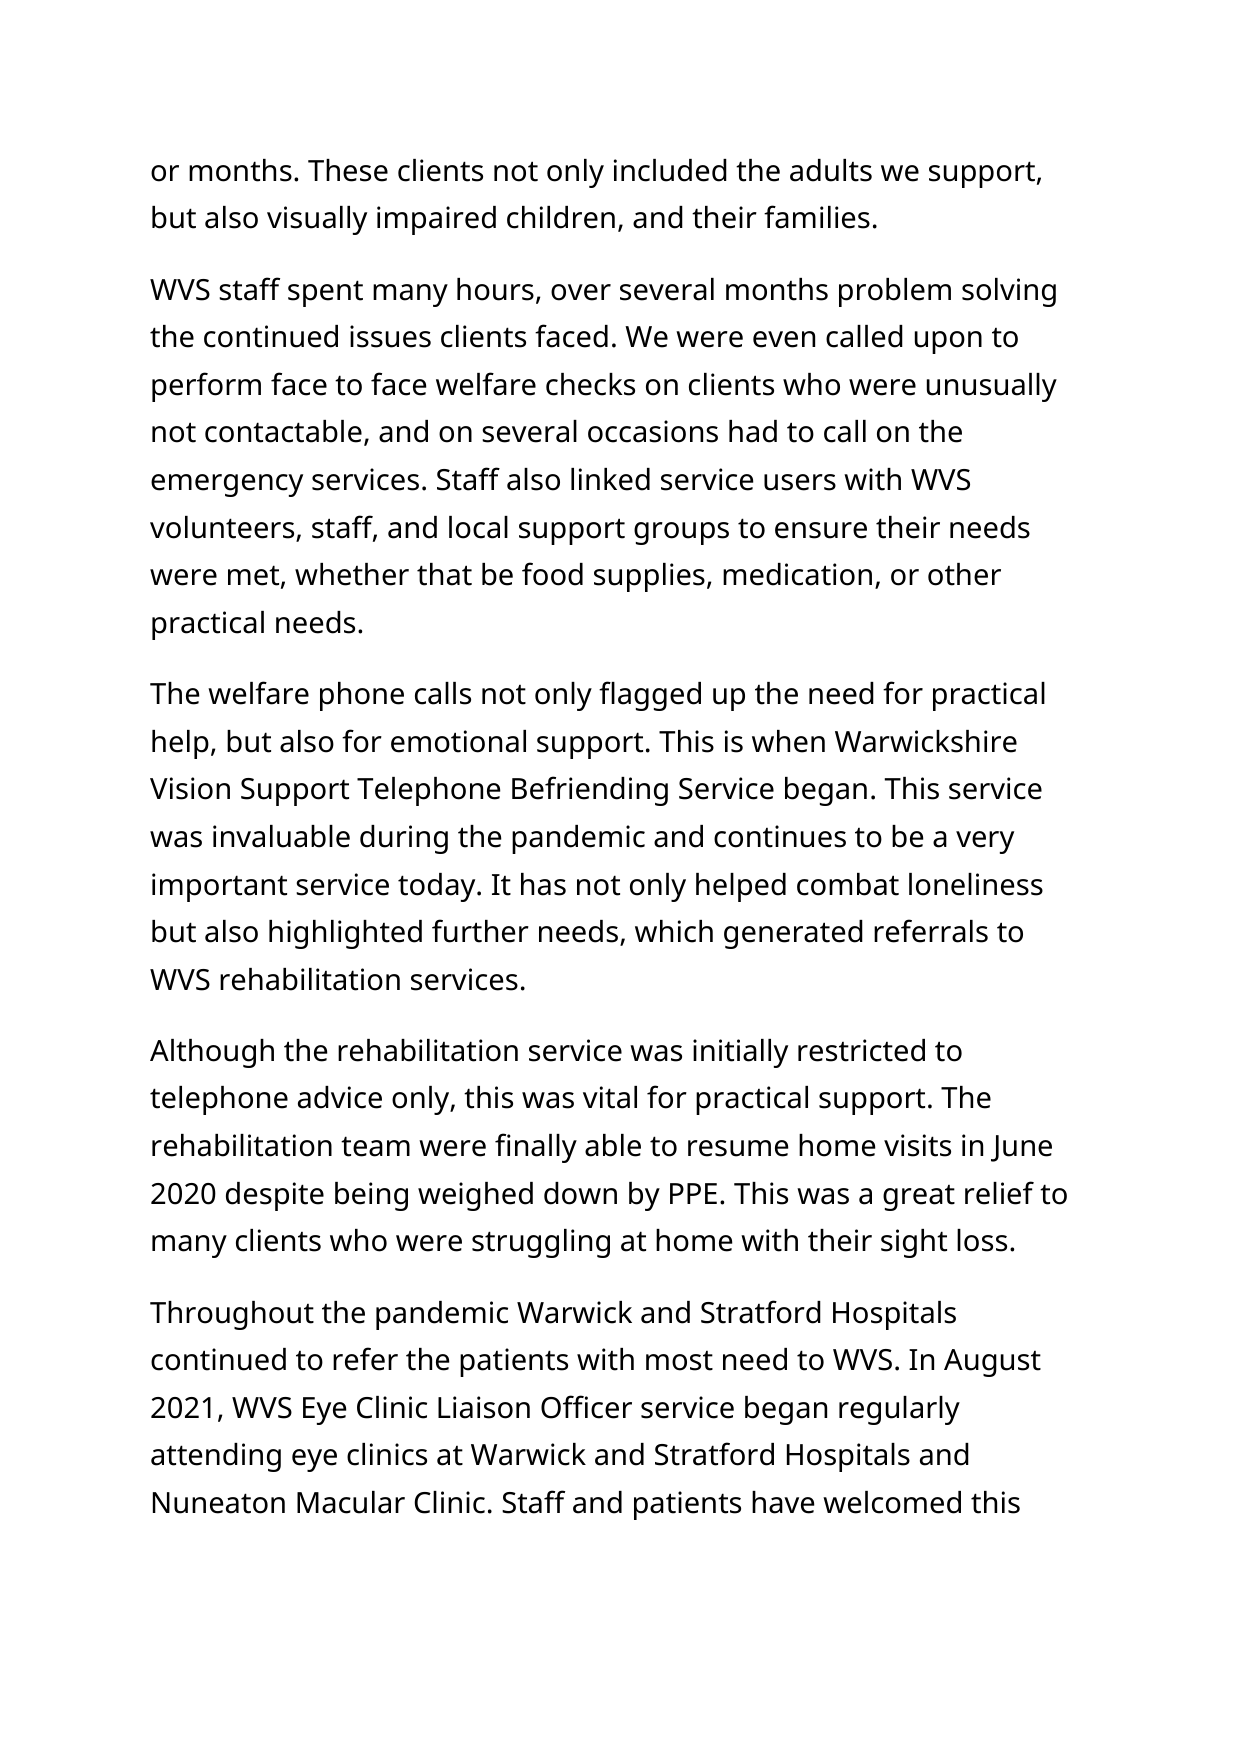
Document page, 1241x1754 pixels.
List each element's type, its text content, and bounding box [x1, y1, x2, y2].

text WVS staff spent many hours, over several months problem solving the continued issues clients faced. We were even called upon to perform face to face welfare checks on clients who were unusually not contactable, and on several occasions had to call on the emergency services. Staff also linked service users with WVS volunteers, staff, and local support groups to ensure their needs were met, whether that be food supplies, medication, or other practical needs. [150, 269, 1090, 642]
text The welfare phone calls not only flagged up the need for practical help, but also for emotional support. This is when Warwickshire Vision Support Telephone Befriending Service began. This service was invaluable during the pandemic and continues to be a very important service today. It has not only helped combat loneliness but also highlighted further needs, which generated referrals to WVS rehabilitation services. [150, 673, 1090, 999]
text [150, 1292, 1090, 1522]
text Although the rehabilitation service was initially restricted to telephone advice only, this was vital for practical support. The rehabilitation team were finally able to resume home visits in June 2020 despite being weighed down by PPE. This was a great relief to many clients who were struggling at home with their sight loss. [150, 1030, 1090, 1260]
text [150, 150, 1090, 237]
